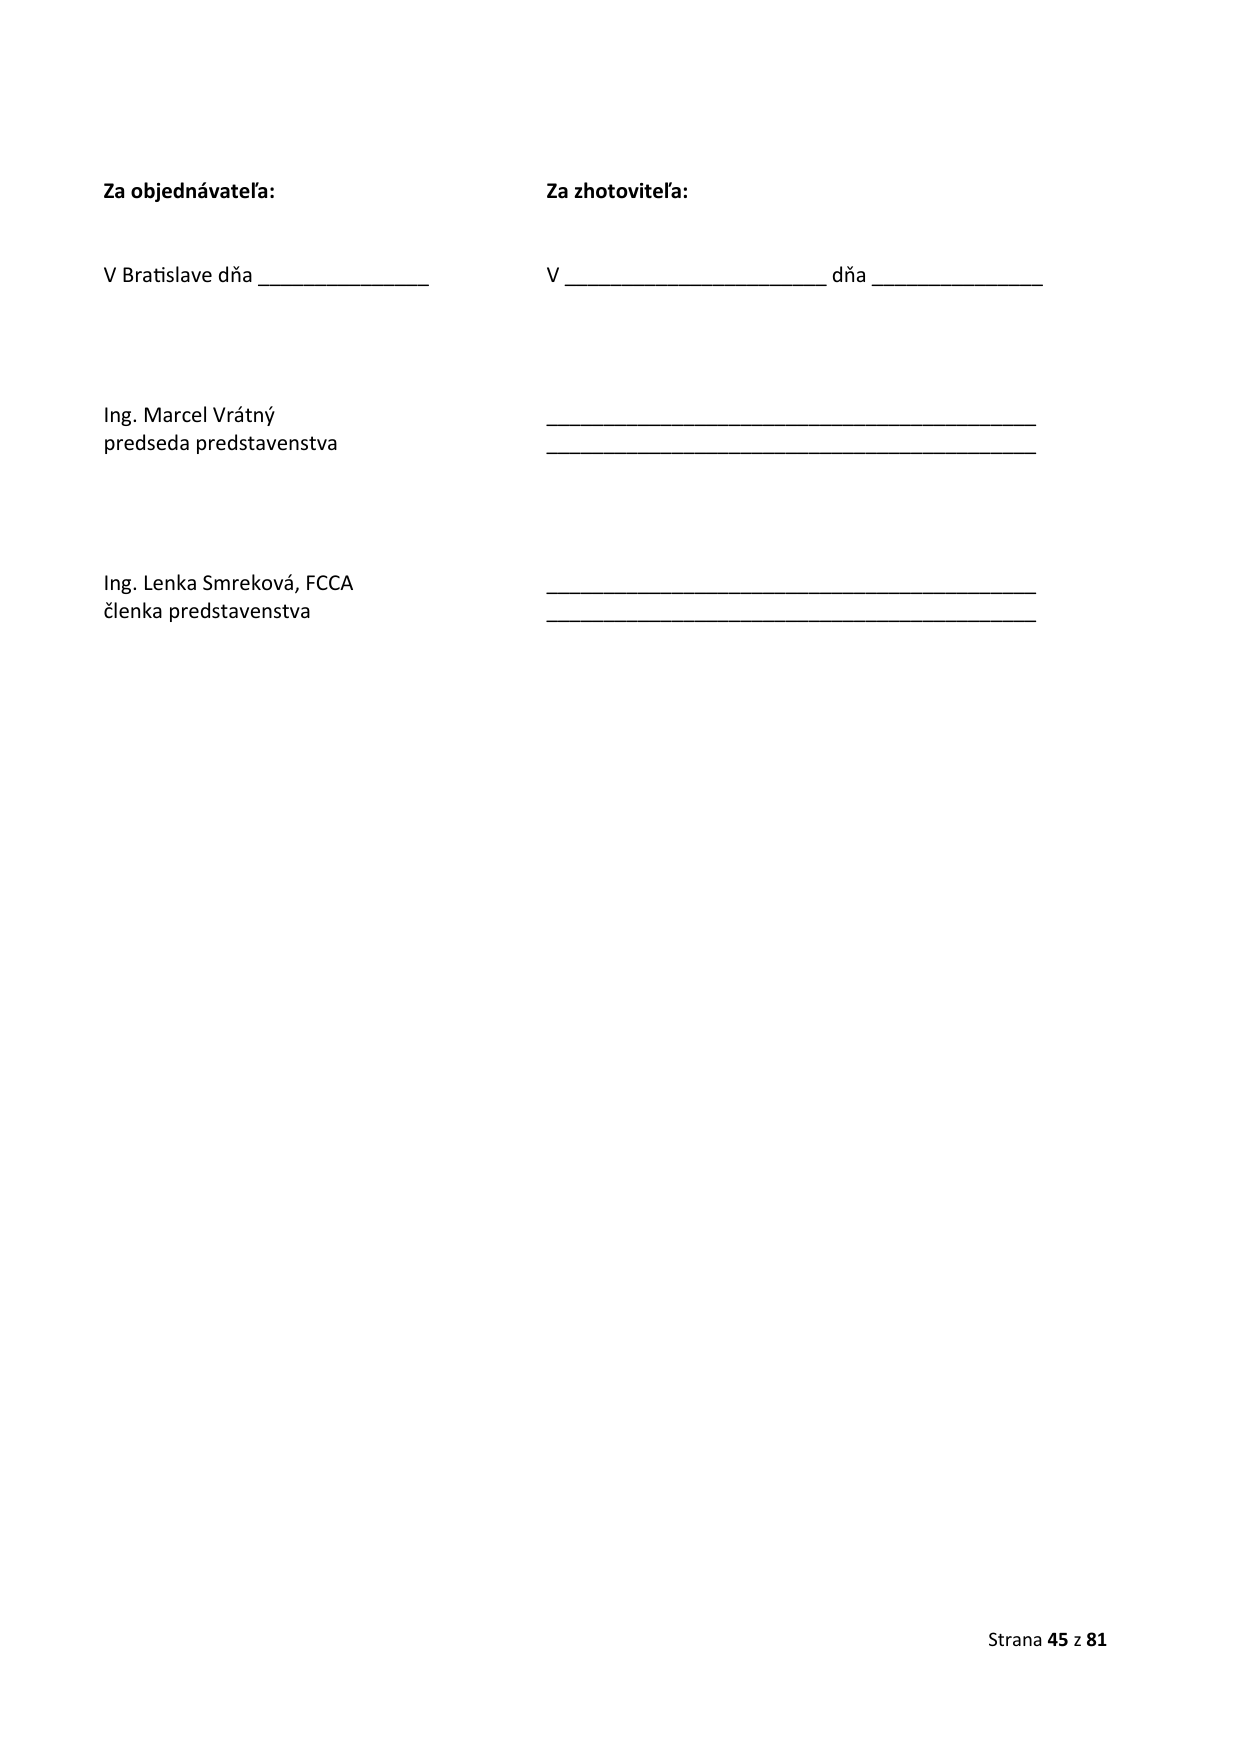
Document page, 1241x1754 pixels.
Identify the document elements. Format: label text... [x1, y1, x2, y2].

text Ing. Marcel Vrátný ___________________________________________ [103, 400, 1107, 428]
text Ing. Lenka Smreková, FCCA ___________________________________________ [103, 568, 1107, 596]
text V Bratislave dňa _______________ V _______________________ dňa _______________ [103, 260, 1107, 288]
text Za objednávateľa: Za zhotoviteľa: [103, 176, 1107, 204]
text členka predstavenstva ___________________________________________ [103, 596, 1107, 624]
text predseda predstavenstva ___________________________________________ [103, 428, 1107, 456]
